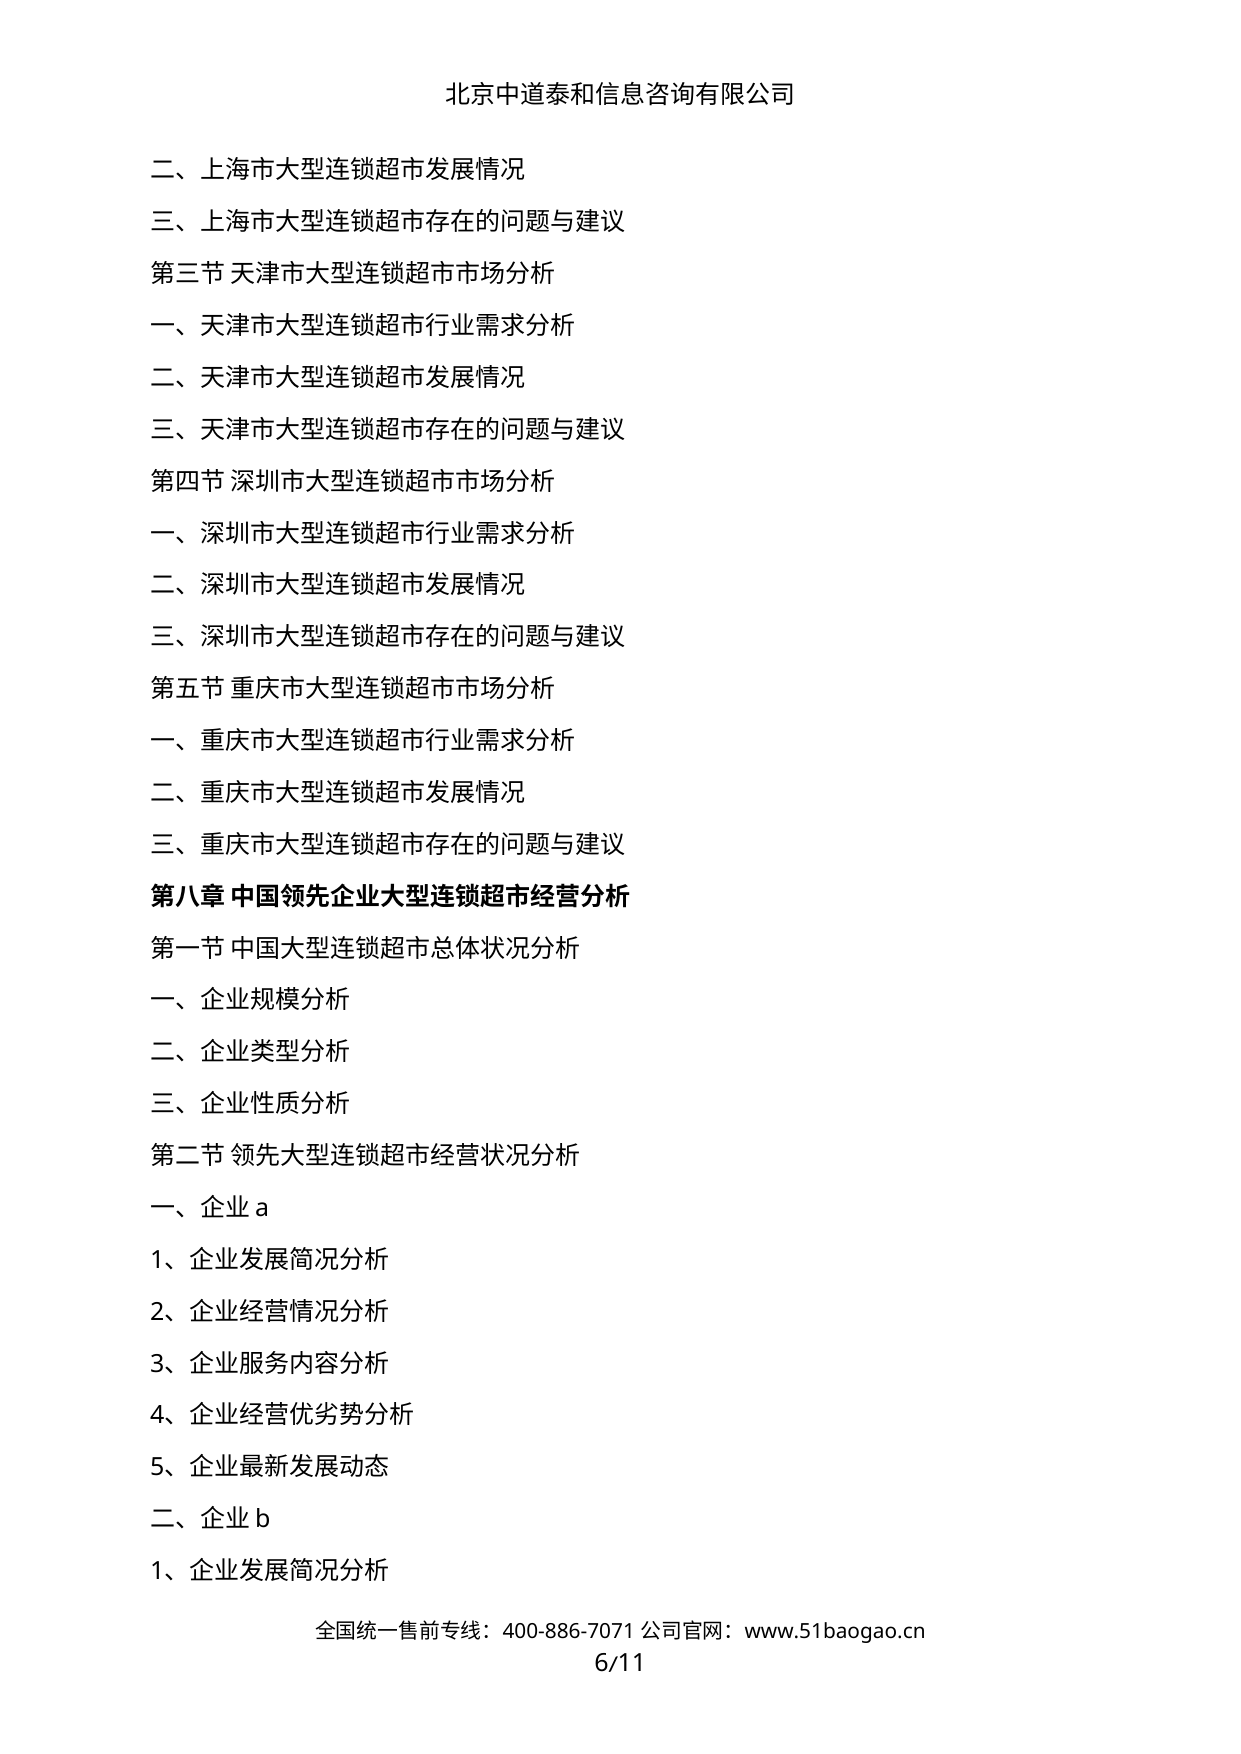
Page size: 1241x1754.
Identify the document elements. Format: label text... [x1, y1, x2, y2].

text 三、重庆市大型连锁超市存在的问题与建议 [150, 824, 1090, 861]
text 第一节 中国大型连锁超市总体状况分析 [150, 928, 1090, 964]
text 一、企业a [150, 1187, 1090, 1224]
text 第三节 天津市大型连锁超市市场分析 [150, 254, 1090, 290]
text 4、企业经营优劣势分析 [150, 1395, 1090, 1431]
text 第八章 中国领先企业大型连锁超市经营分析 [150, 876, 1090, 912]
text 1、企业发展简况分析 [150, 1239, 1090, 1276]
text 二、天津市大型连锁超市发展情况 [150, 357, 1090, 394]
text 2、企业经营情况分析 [150, 1291, 1090, 1327]
text 1、企业发展简况分析 [150, 1551, 1090, 1587]
text 三、上海市大型连锁超市存在的问题与建议 [150, 202, 1090, 238]
text 三、深圳市大型连锁超市存在的问题与建议 [150, 617, 1090, 653]
text 一、深圳市大型连锁超市行业需求分析 [150, 513, 1090, 549]
text 二、企业b [150, 1499, 1090, 1535]
text 第四节 深圳市大型连锁超市市场分析 [150, 461, 1090, 497]
text 二、重庆市大型连锁超市发展情况 [150, 772, 1090, 809]
text 三、天津市大型连锁超市存在的问题与建议 [150, 409, 1090, 446]
text 二、上海市大型连锁超市发展情况 [150, 150, 1090, 186]
text 第二节 领先大型连锁超市经营状况分析 [150, 1136, 1090, 1172]
text 3、企业服务内容分析 [150, 1343, 1090, 1379]
text 5、企业最新发展动态 [150, 1447, 1090, 1483]
text 一、企业规模分析 [150, 980, 1090, 1016]
text 一、重庆市大型连锁超市行业需求分析 [150, 721, 1090, 757]
text 二、企业类型分析 [150, 1032, 1090, 1068]
text 三、企业性质分析 [150, 1084, 1090, 1120]
text 二、深圳市大型连锁超市发展情况 [150, 565, 1090, 601]
text 第五节 重庆市大型连锁超市市场分析 [150, 669, 1090, 705]
text 一、天津市大型连锁超市行业需求分析 [150, 306, 1090, 342]
